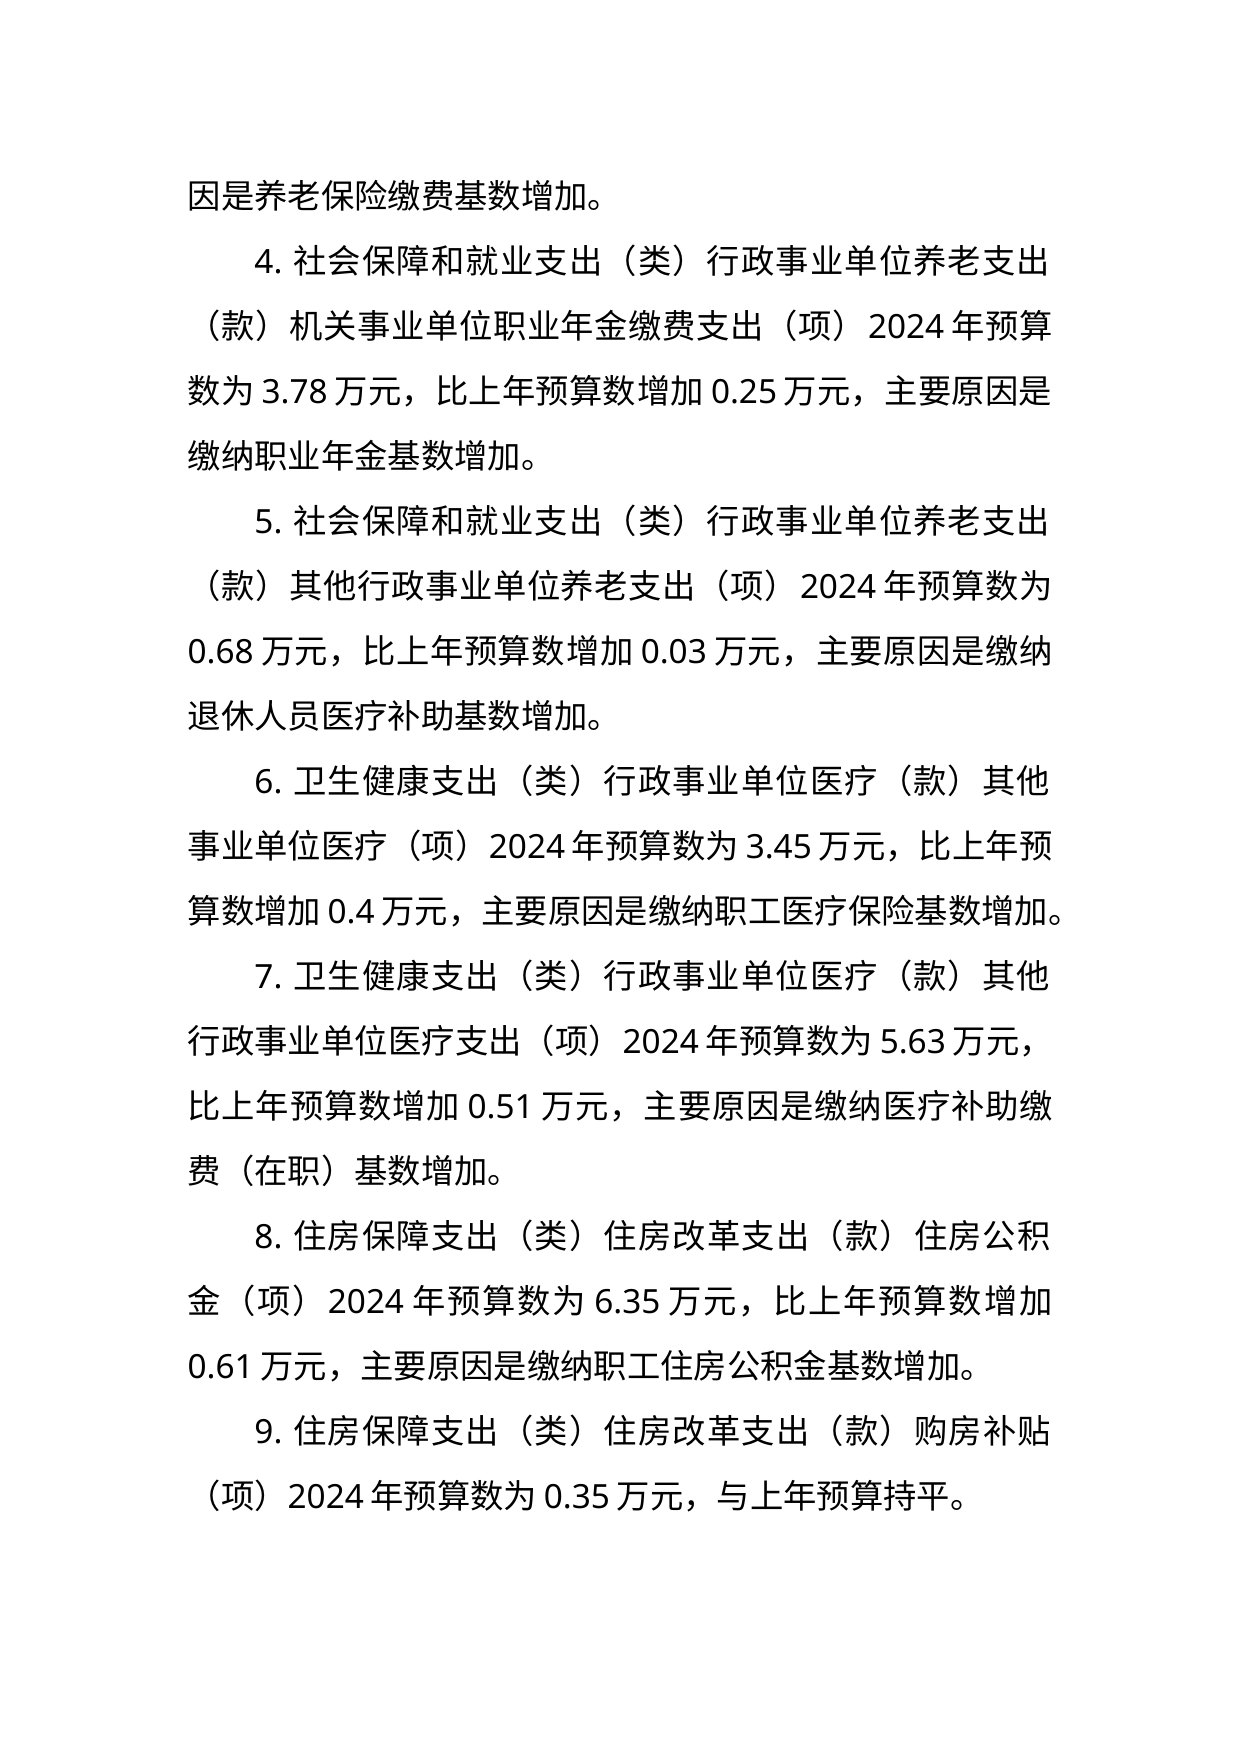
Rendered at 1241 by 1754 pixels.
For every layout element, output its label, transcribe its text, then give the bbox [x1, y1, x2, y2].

text 7. 卫生健康支出（类）行政事业单位医疗（款）其他行政事业单位医疗支出（项）2024年预算数为5.63万元，比上年预算数增加0.51万元，主要原因是缴纳医疗补助缴费（在职）基数增加。 [187, 942, 1053, 1202]
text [187, 162, 1053, 227]
text 8. 住房保障支出（类）住房改革支出（款）住房公积金（项）2024年预算数为6.35万元，比上年预算数增加0.61万元，主要原因是缴纳职工住房公积金基数增加。 [187, 1202, 1053, 1397]
text 5. 社会保障和就业支出（类）行政事业单位养老支出（款）其他行政事业单位养老支出（项）2024年预算数为0.68万元，比上年预算数增加0.03万元，主要原因是缴纳退休人员医疗补助基数增加。 [187, 487, 1053, 747]
text 6. 卫生健康支出（类）行政事业单位医疗（款）其他事业单位医疗（项）2024年预算数为3.45万元，比上年预算数增加0.4万元，主要原因是缴纳职工医疗保险基数增加。 [187, 747, 1053, 942]
text 4. 社会保障和就业支出（类）行政事业单位养老支出（款）机关事业单位职业年金缴费支出（项）2024年预算数为3.78万元，比上年预算数增加0.25万元，主要原因是缴纳职业年金基数增加。 [187, 227, 1053, 487]
text 9. 住房保障支出（类）住房改革支出（款）购房补贴（项）2024年预算数为0.35万元，与上年预算持平。 [187, 1397, 1053, 1527]
